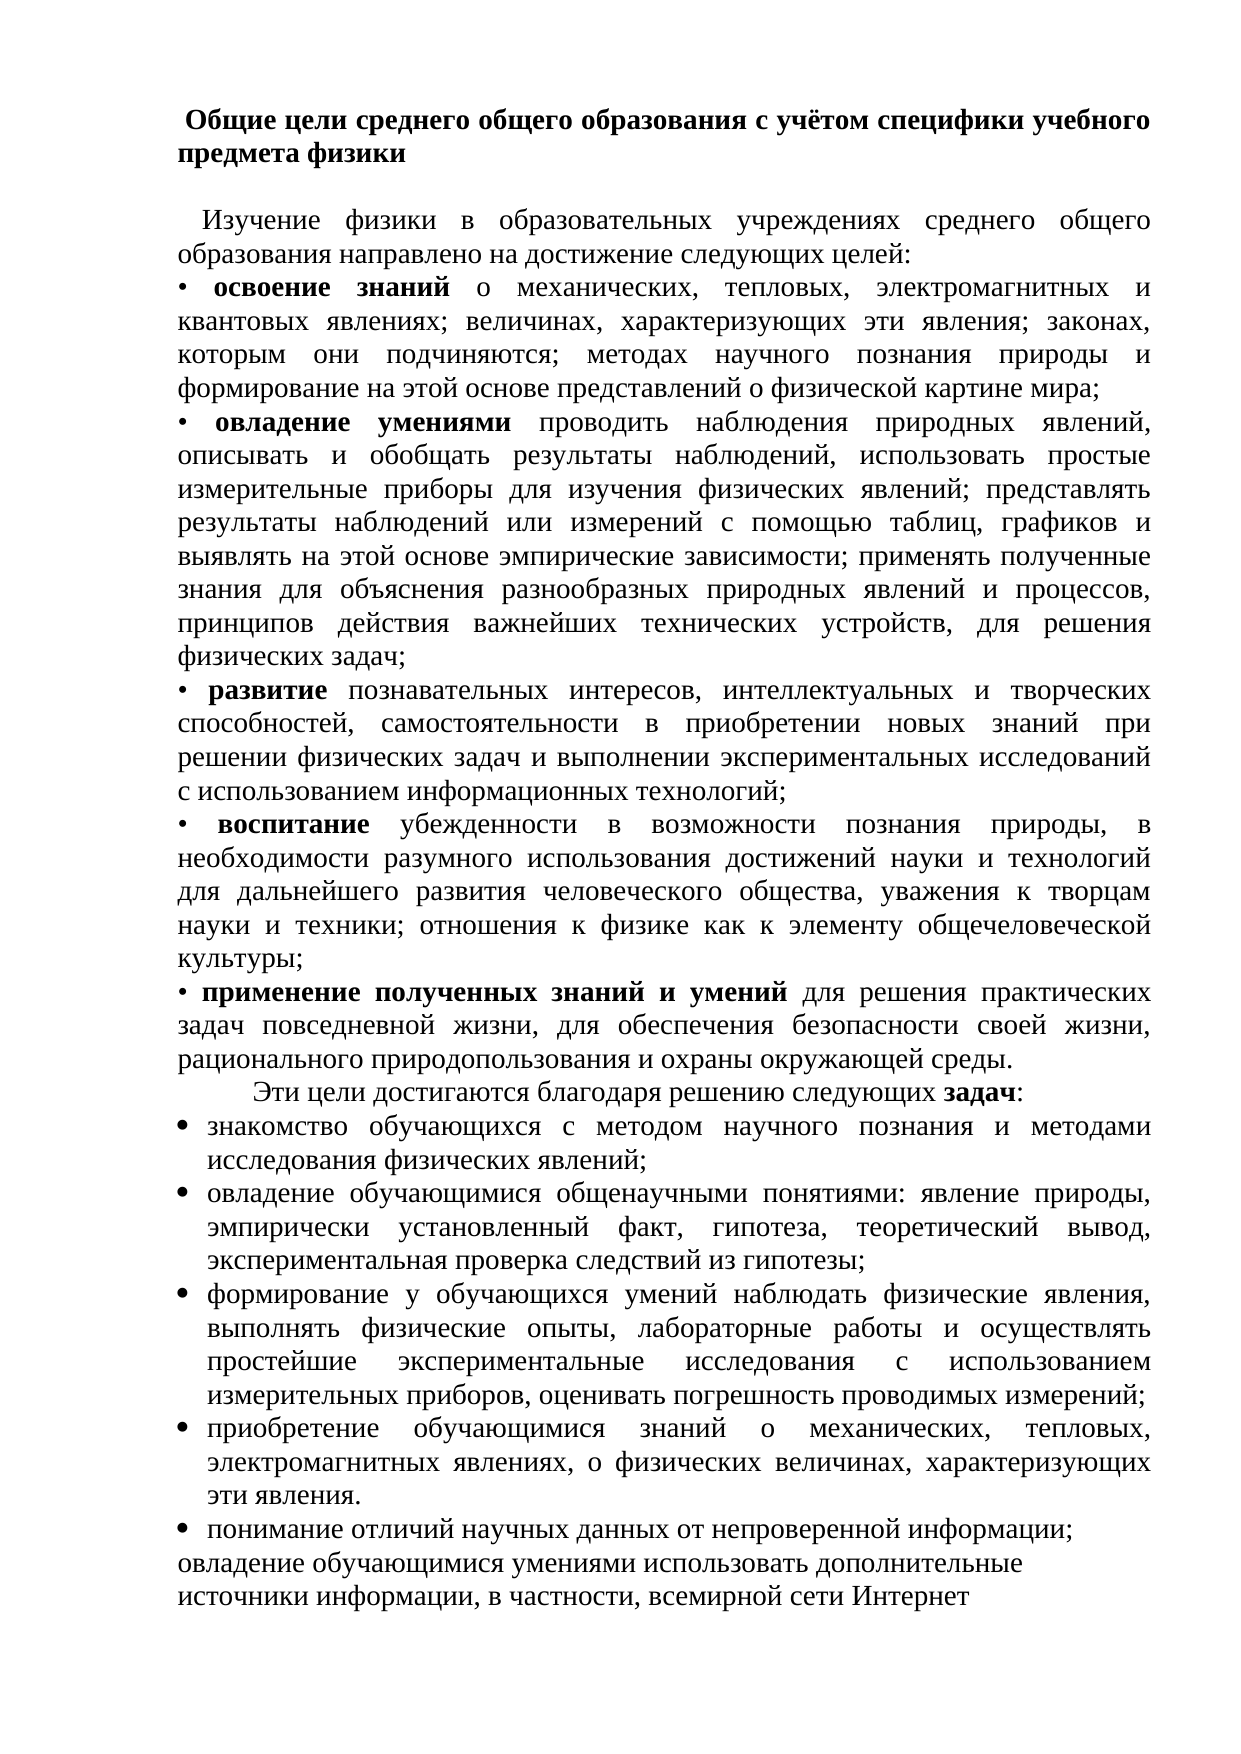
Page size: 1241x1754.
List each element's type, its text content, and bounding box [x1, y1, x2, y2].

text Изучение физики в образовательных учреждениях среднего общего образования направлено на достижение следующих целей: [177, 202, 1152, 269]
text • освоение знаний о механических, тепловых, электромагнитных и квантовых явлениях; величинах, характеризующих эти явления; законах, которым они подчиняются; методах научного познания природы и формирование на этой основе представлений о физической картине мира; [177, 269, 1152, 404]
text • развитие познавательных интересов, интеллектуальных и творческих способностей, самостоятельности в приобретении новых знаний при решении физических задач и выполнении экспериментальных исследований с использованием информационных технологий; [177, 672, 1152, 806]
text • воспитание убежденности в возможности познания природы, в необходимости разумного использования достижений науки и технологий для дальнейшего развития человеческого общества, уважения к творцам науки и техники; отношения к физике как к элементу общечеловеческой культуры; [177, 806, 1152, 974]
title знакомство обучающихся с методом научного познания и методами исследования физических явлений; [177, 1108, 1152, 1175]
title понимание отличий научных данных от непроверенной информации; [177, 1511, 1152, 1545]
title приобретение обучающимися знаний о механических, тепловых, электромагнитных явлениях, о физических величинах, характеризующих эти явления. [177, 1410, 1152, 1511]
text Общие цели среднего общего образования с учётом специфики учебного предмета физики [177, 102, 1152, 169]
title формирование у обучающихся умений наблюдать физические явления, выполнять физические опыты, лабораторные работы и осуществлять простейшие экспериментальные исследования с использованием измерительных приборов, оценивать погрешность проводимых измерений; [177, 1276, 1152, 1410]
title Эти цели достигаются благодаря решению следующих задач: [252, 1074, 1152, 1108]
text • применение полученных знаний и умений для решения практических задач повседневной жизни, для обеспечения безопасности своей жизни, рационального природопользования и охраны окружающей среды. [177, 974, 1152, 1074]
title овладение обучающимися общенаучными понятиями: явление природы, эмпирически установленный факт, гипотеза, теоретический вывод, экспериментальная проверка следствий из гипотезы; [177, 1175, 1152, 1276]
text • овладение умениями проводить наблюдения природных явлений, описывать и обобщать результаты наблюдений, использовать простые измерительные приборы для изучения физических явлений; представлять результаты наблюдений или измерений с помощью таблиц, графиков и выявлять на этой основе эмпирические зависимости; применять полученные знания для объяснения разнообразных природных явлений и процессов, принципов действия важнейших технических устройств, для решения физических задач; [177, 404, 1152, 672]
text овладение обучающимися умениями использовать дополнительные источники информации, в частности, всемирной сети Интернет [177, 1545, 1152, 1612]
